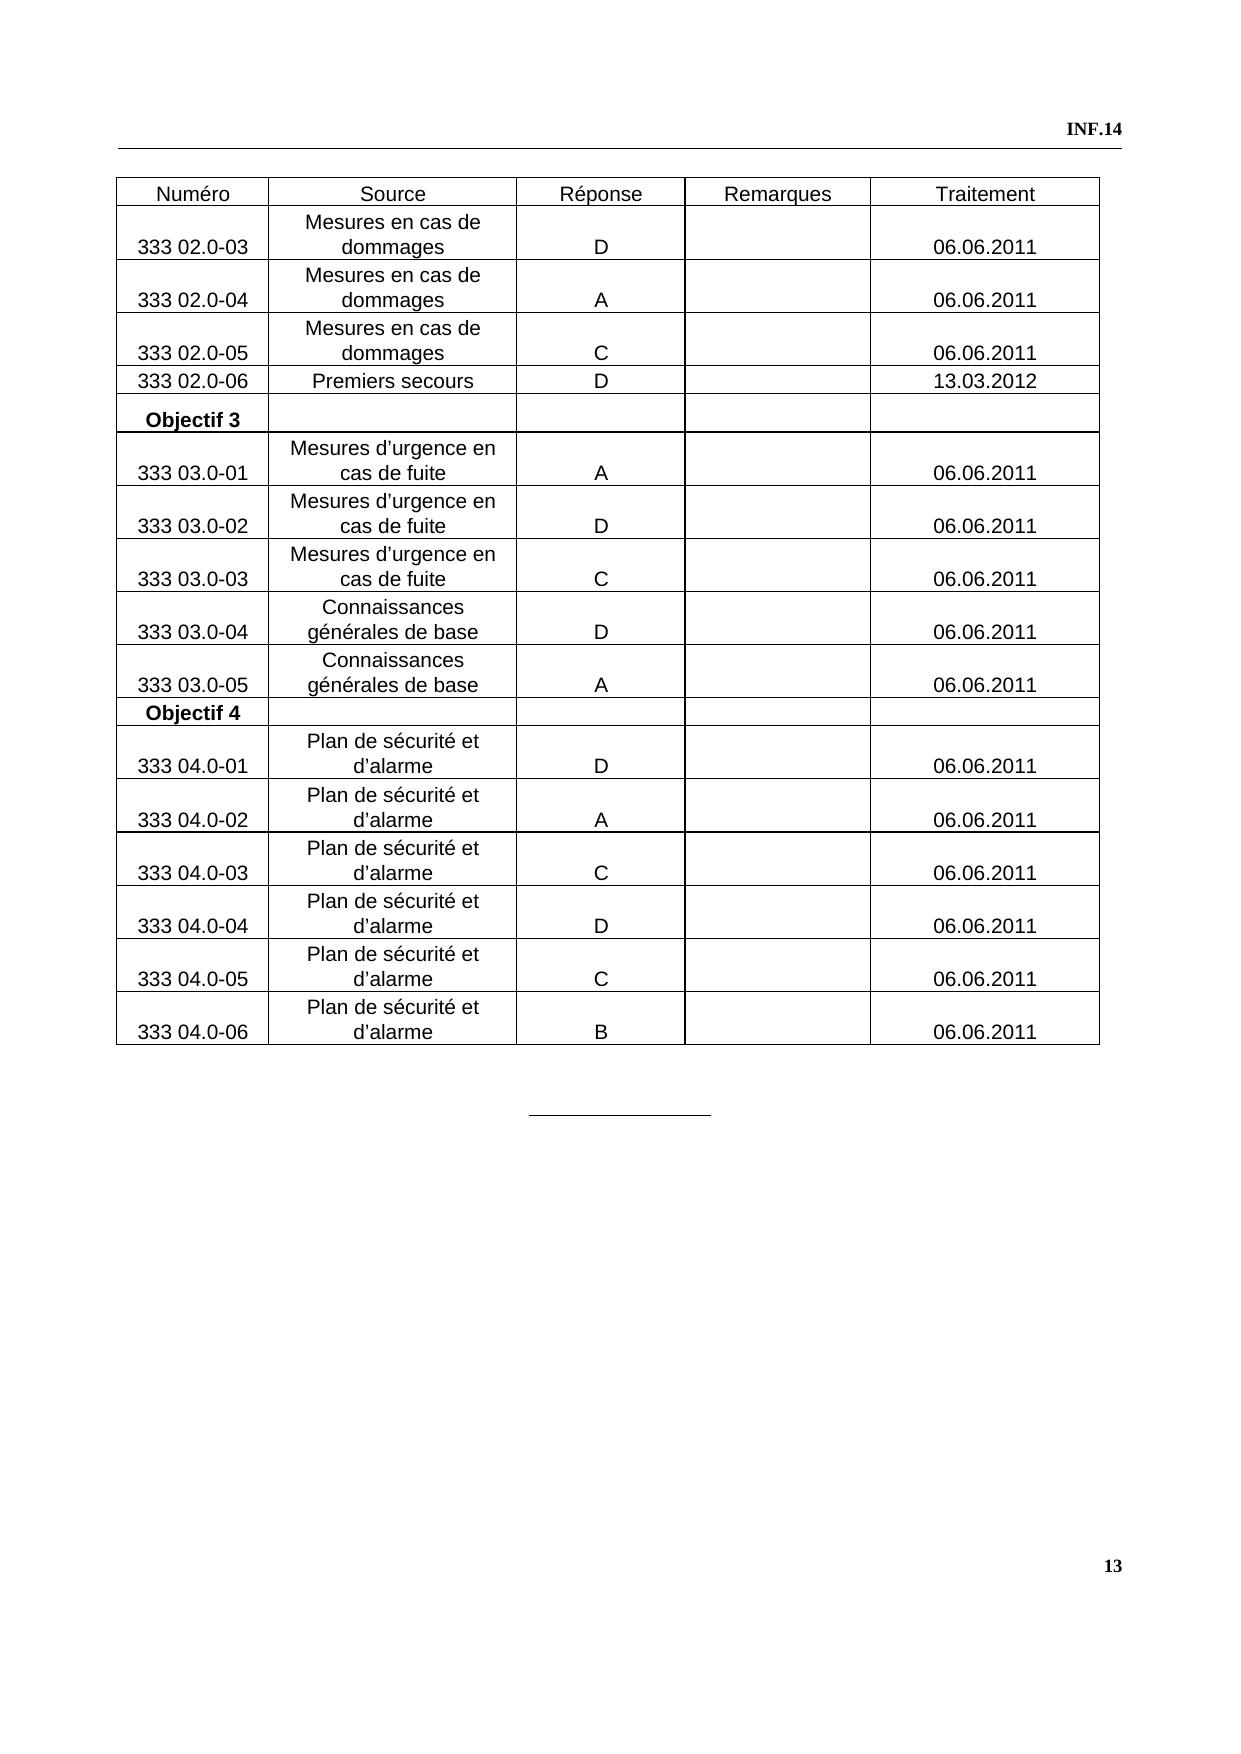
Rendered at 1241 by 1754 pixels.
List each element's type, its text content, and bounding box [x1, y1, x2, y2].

table_cell [686, 779, 870, 831]
table_cell [686, 645, 870, 697]
table_cell 333 03.0-02 [117, 486, 268, 538]
table_cell Connaissances générales de base [269, 645, 516, 697]
table_cell 06.06.2011 [871, 645, 1099, 697]
table_cell [686, 726, 870, 778]
table_cell 333 04.0-06 [117, 992, 268, 1044]
table_header Source [269, 178, 516, 205]
table_cell 333 02.0-03 [117, 206, 268, 258]
table_cell 06.06.2011 [871, 313, 1099, 365]
table_cell 06.06.2011 [871, 486, 1099, 538]
table_cell B [517, 992, 684, 1044]
table_cell [686, 992, 870, 1044]
table_cell 333 04.0-05 [117, 939, 268, 991]
table_cell 333 03.0-03 [117, 539, 268, 591]
table_cell Objectif 4 [117, 698, 268, 725]
table_cell D [517, 592, 684, 644]
table_cell 333 03.0-05 [117, 645, 268, 697]
table_cell Plan de sécurité et d’alarme [269, 992, 516, 1044]
table_cell Mesures d’urgence en cas de fuite [269, 539, 516, 591]
table_cell A [517, 260, 684, 312]
table_cell D [517, 366, 684, 393]
table_cell C [517, 939, 684, 991]
table_cell 333 02.0-04 [117, 260, 268, 312]
table_header Remarques [686, 178, 870, 205]
table_cell 333 04.0-01 [117, 726, 268, 778]
table_cell 333 02.0-06 [117, 366, 268, 393]
table_cell 333 02.0-05 [117, 313, 268, 365]
table_cell 06.06.2011 [871, 779, 1099, 831]
table_cell D [517, 886, 684, 938]
table_cell [686, 313, 870, 365]
table_cell [871, 698, 1099, 725]
table_cell Plan de sécurité et d’alarme [269, 833, 516, 884]
table_cell Plan de sécurité et d’alarme [269, 886, 516, 938]
table_cell [517, 394, 684, 431]
table_cell Mesures d’urgence en cas de fuite [269, 486, 516, 538]
table_cell 06.06.2011 [871, 206, 1099, 258]
table_cell 333 03.0-04 [117, 592, 268, 644]
table_cell C [517, 313, 684, 365]
table_cell 06.06.2011 [871, 992, 1099, 1044]
table_cell Mesures en cas de dommages [269, 313, 516, 365]
table_cell 06.06.2011 [871, 433, 1099, 484]
table_header Numéro [117, 178, 268, 205]
table_cell [269, 394, 516, 431]
table_cell Plan de sécurité et d’alarme [269, 726, 516, 778]
table_cell [686, 886, 870, 938]
table_cell 333 04.0-03 [117, 833, 268, 884]
table_cell [269, 698, 516, 725]
table_cell [686, 698, 870, 725]
table_cell Connaissances générales de base [269, 592, 516, 644]
table_cell Objectif 3 [117, 394, 268, 431]
table_header Réponse [517, 178, 684, 205]
table_cell [686, 592, 870, 644]
table_cell [686, 394, 870, 431]
table_cell Plan de sécurité et d’alarme [269, 939, 516, 991]
table_cell Plan de sécurité et d’alarme [269, 779, 516, 831]
table_cell A [517, 433, 684, 484]
table_cell [686, 833, 870, 884]
table_cell Mesures en cas de dommages [269, 206, 516, 258]
table_header Traitement [871, 178, 1099, 205]
table_cell [686, 539, 870, 591]
table_cell [686, 366, 870, 393]
table_cell D [517, 486, 684, 538]
table_cell Mesures d’urgence en cas de fuite [269, 433, 516, 484]
table_cell 06.06.2011 [871, 592, 1099, 644]
table_cell [686, 486, 870, 538]
table_cell [686, 433, 870, 484]
table_cell 06.06.2011 [871, 886, 1099, 938]
table_cell [871, 394, 1099, 431]
table_cell 333 04.0-02 [117, 779, 268, 831]
table_cell D [517, 726, 684, 778]
table_cell C [517, 539, 684, 591]
table_cell D [517, 206, 684, 258]
table_cell [686, 939, 870, 991]
table_cell 06.06.2011 [871, 260, 1099, 312]
table_cell C [517, 833, 684, 884]
table_cell Mesures en cas de dommages [269, 260, 516, 312]
table_cell [517, 698, 684, 725]
table_cell Premiers secours [269, 366, 516, 393]
table_cell A [517, 779, 684, 831]
table_cell 333 03.0-01 [117, 433, 268, 484]
table_cell 333 04.0-04 [117, 886, 268, 938]
table_cell 06.06.2011 [871, 539, 1099, 591]
table_cell [686, 260, 870, 312]
table_cell 06.06.2011 [871, 833, 1099, 884]
table_cell [686, 206, 870, 258]
table_cell 06.06.2011 [871, 939, 1099, 991]
table_cell A [517, 645, 684, 697]
table_cell 06.06.2011 [871, 726, 1099, 778]
table_cell 13.03.2012 [871, 366, 1099, 393]
